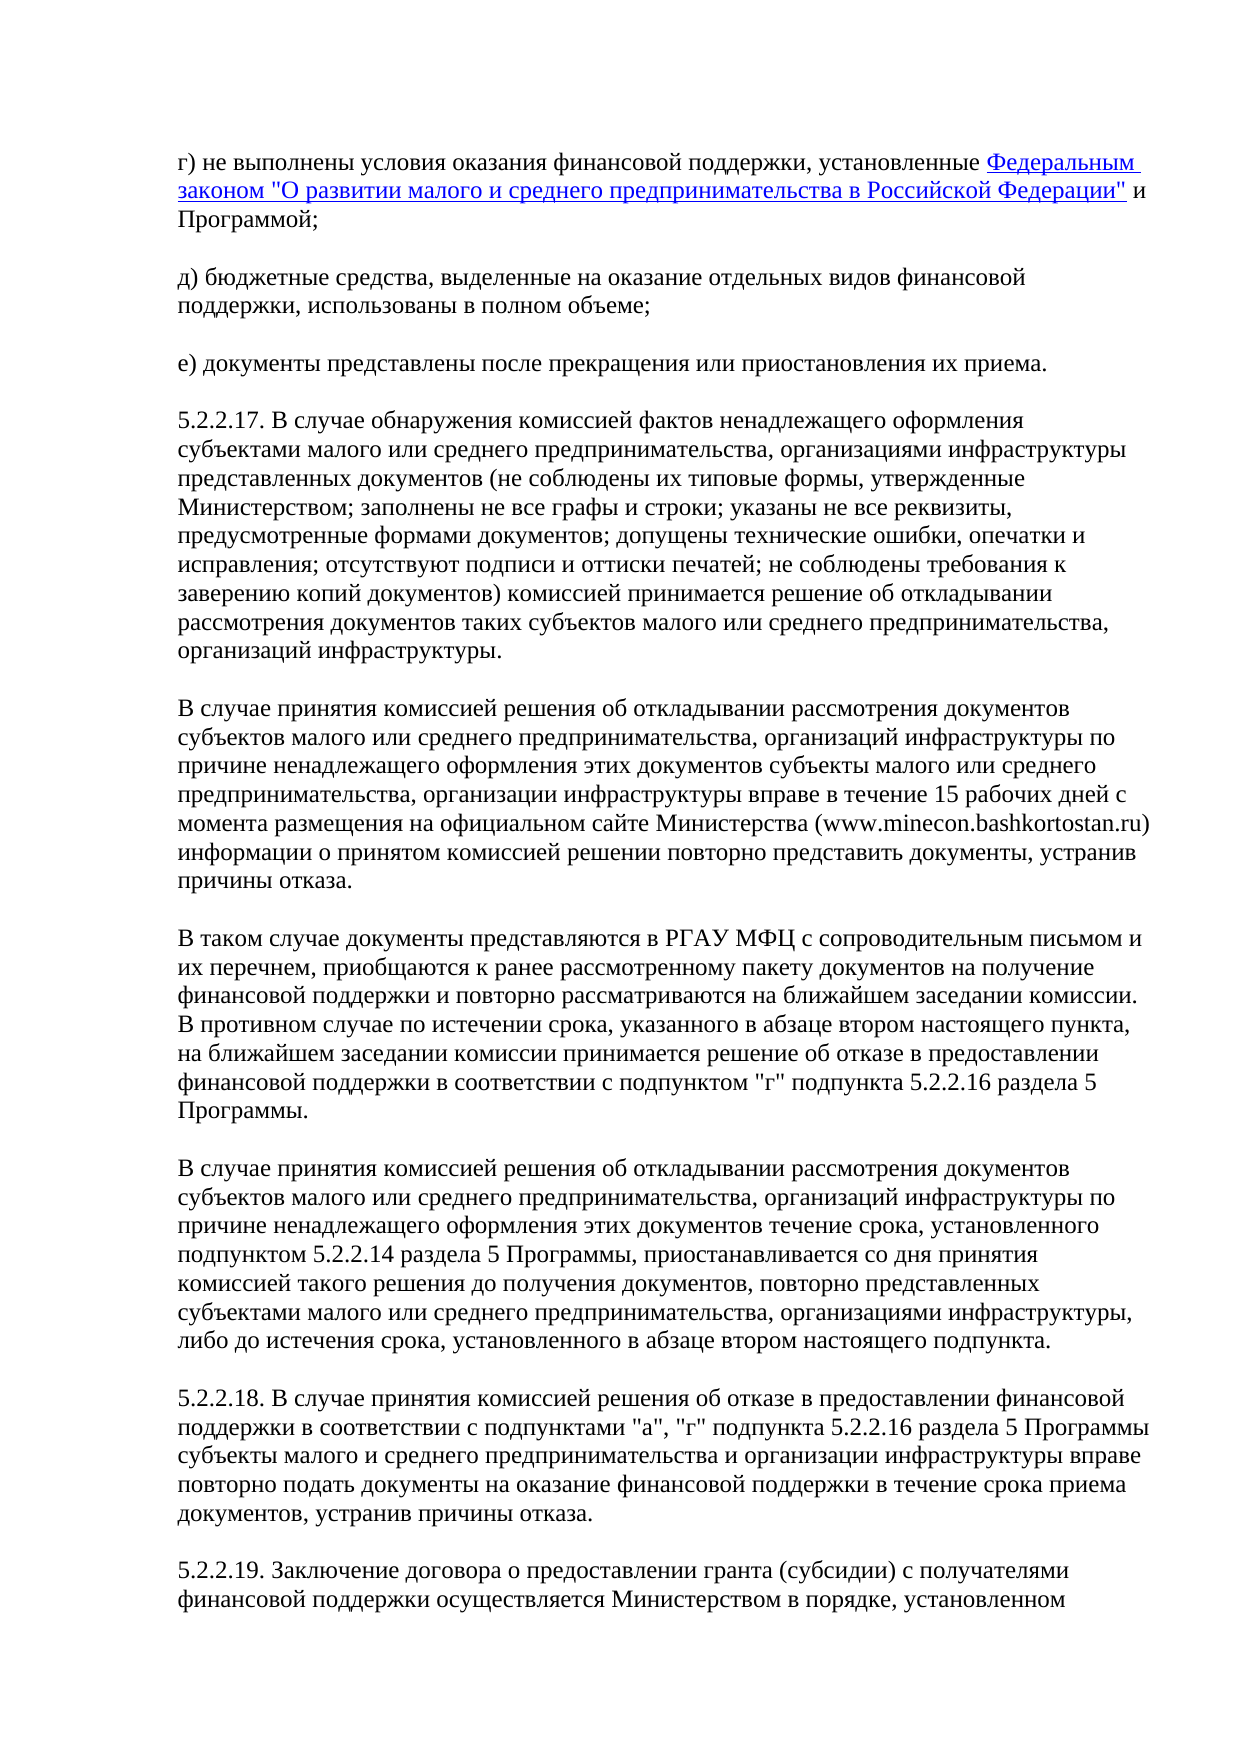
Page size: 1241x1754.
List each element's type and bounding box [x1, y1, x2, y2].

text [177, 118, 1152, 1613]
